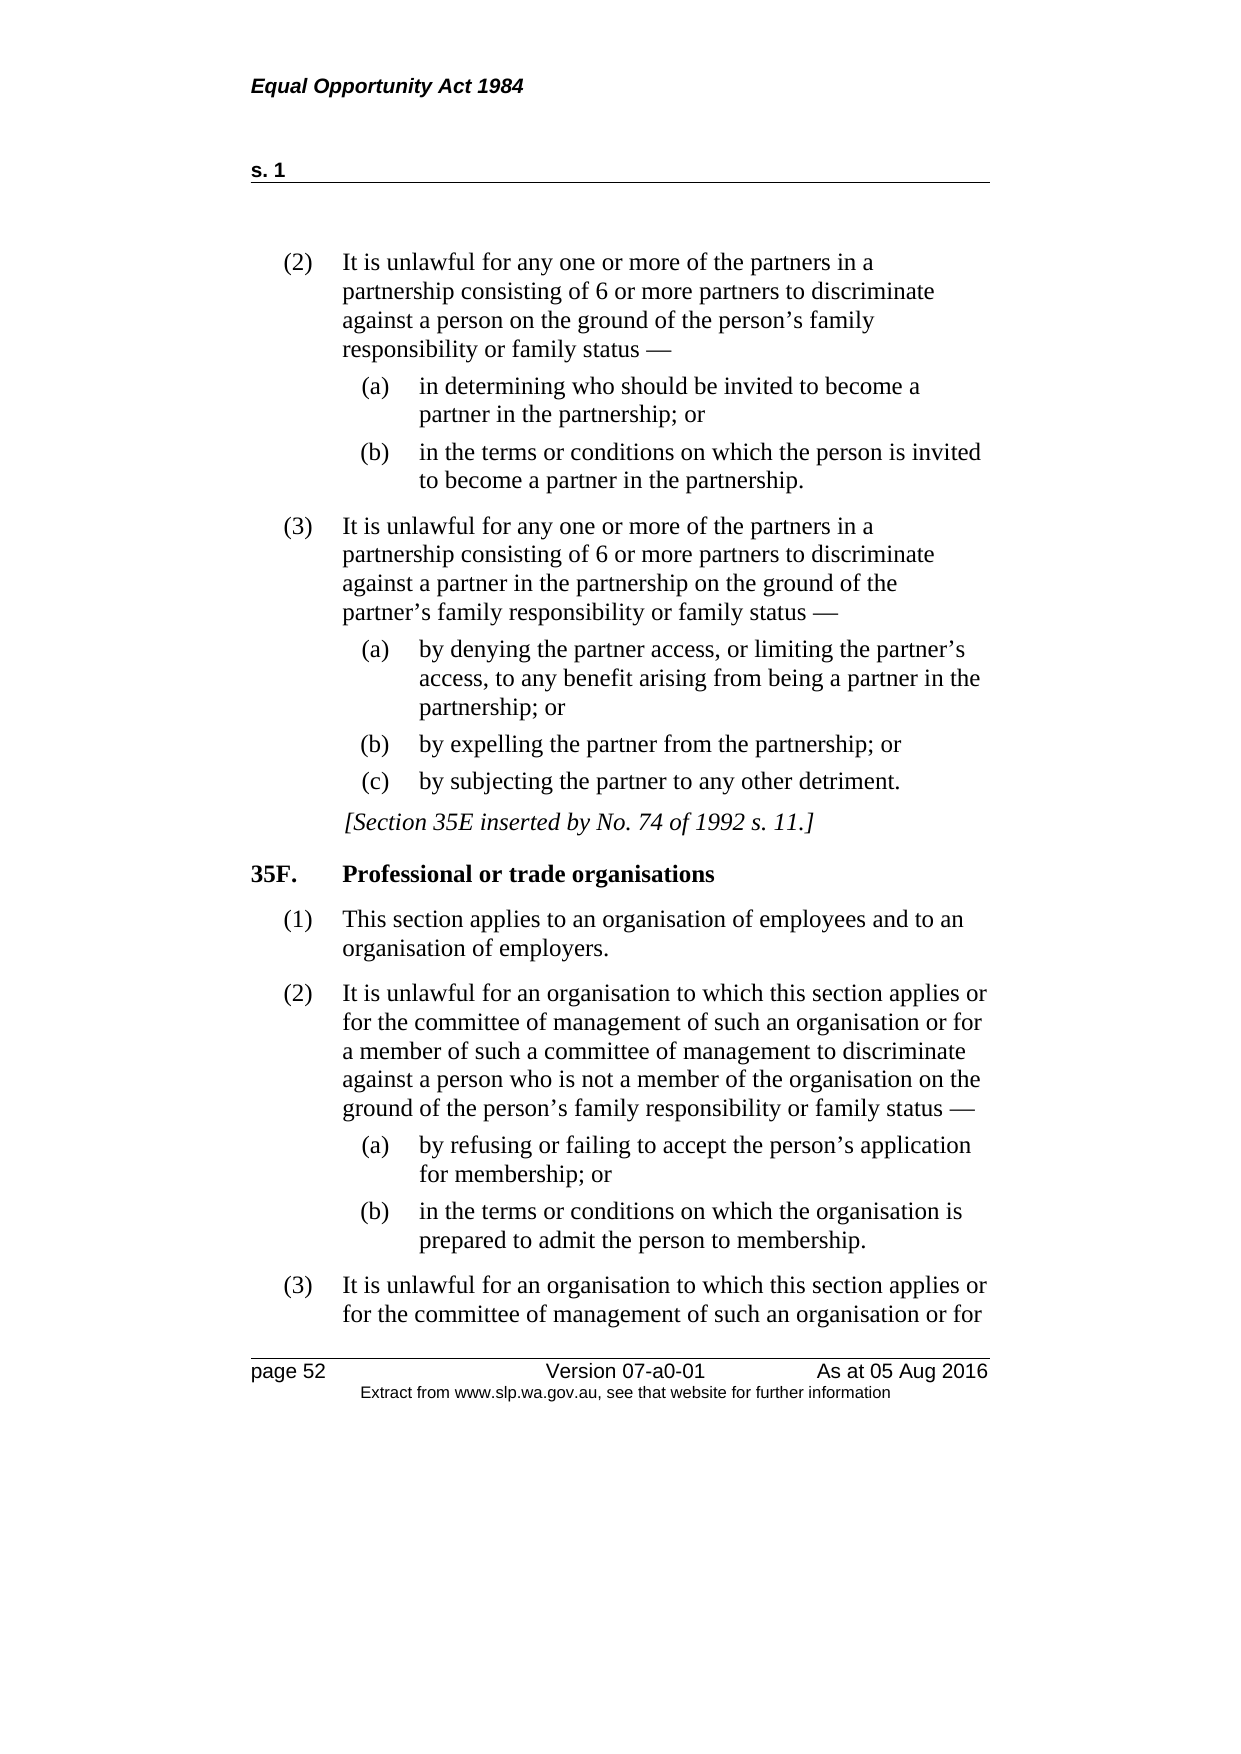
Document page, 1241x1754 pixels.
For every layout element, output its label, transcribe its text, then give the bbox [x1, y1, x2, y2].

subtitle 35F. Professional or trade organisations [251, 859, 990, 887]
text (a) in determining who should be invited to become a partner in the partnership; or [251, 371, 990, 428]
text (b) in the terms or conditions on which the person is invited to become a partner in the partnership. [251, 437, 990, 494]
text (1) This section applies to an organisation of employees and to an organisation of employers. [251, 904, 990, 962]
text (3) It is unlawful for any one or more of the partners in a partnership consisting of 6 or more partners to discriminate against a partner in the partnership on the ground of the partner’s family responsibility or family status — [251, 511, 990, 626]
text (2) It is unlawful for an organisation to which this section applies or for the committee of management of such an organisation or for a member of such a committee of management to discriminate against a person who is not a member of the organisation on the ground of the person’s family responsibility or family status — [251, 978, 990, 1122]
text (c) by subjecting the partner to any other detriment. [251, 766, 990, 794]
text (2) It is unlawful for any one or more of the partners in a partnership consisting of 6 or more partners to discriminate against a person on the ground of the person’s family responsibility or family status — [251, 247, 990, 362]
text (a) by refusing or failing to accept the person’s application for membership; or [251, 1130, 990, 1188]
text [Section 35E inserted by No. 74 of 1992 s. 11.] [251, 807, 990, 836]
text (a) by denying the partner access, or limiting the partner’s access, to any benefit arising from being a partner in the partnership; or [251, 634, 990, 720]
text (b) by expelling the partner from the partnership; or [251, 729, 990, 757]
text (b) in the terms or conditions on which the organisation is prepared to admit the person to membership. [251, 1196, 990, 1254]
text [251, 1270, 990, 1328]
